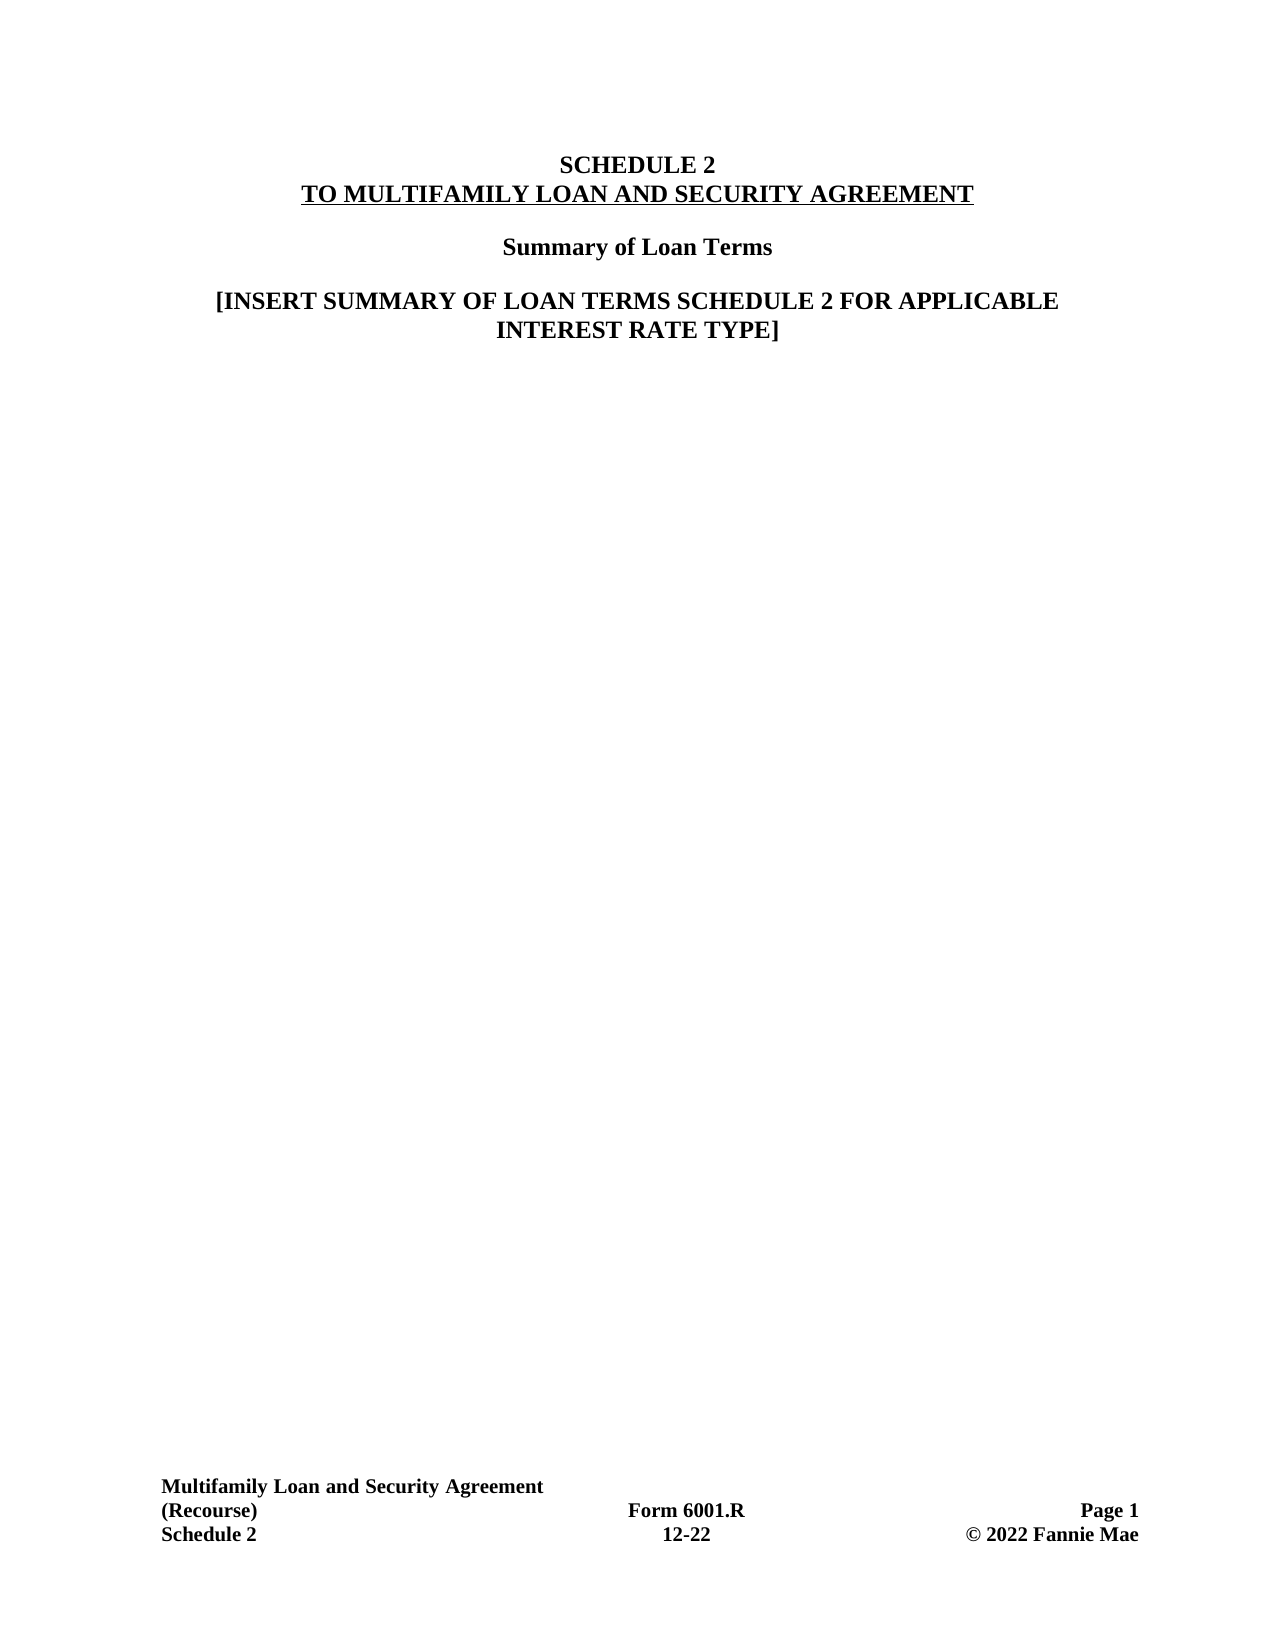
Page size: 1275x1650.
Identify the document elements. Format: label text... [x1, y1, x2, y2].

text Summary of Loan Terms [150, 232, 1125, 261]
text TO MULTIFAMILY LOAN AND SECURITY AGREEMENT [150, 179, 1125, 207]
text SCHEDULE 2 [150, 150, 1125, 179]
text [INSERT SUMMARY OF LOAN TERMS SCHEDULE 2 FOR APPLICABLE INTEREST RATE TYPE] [150, 286, 1125, 344]
